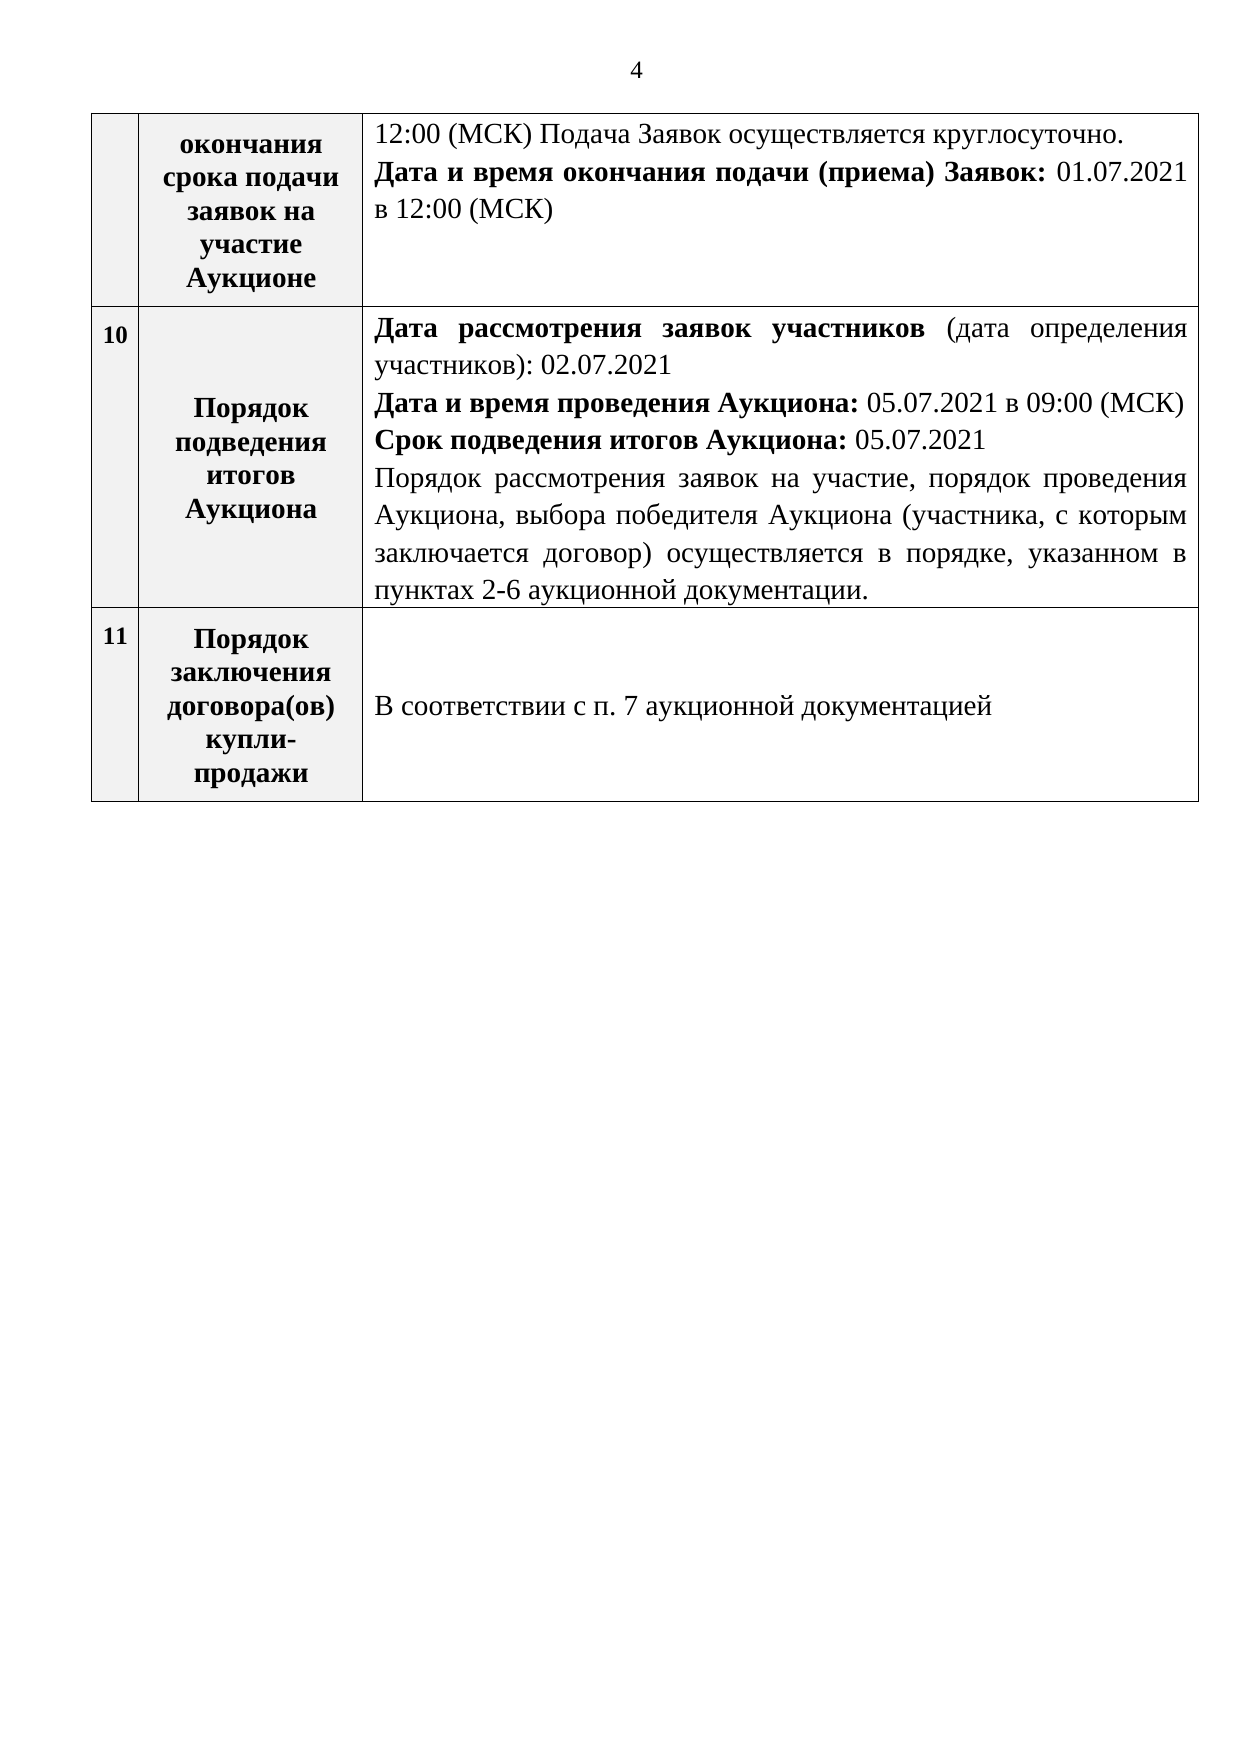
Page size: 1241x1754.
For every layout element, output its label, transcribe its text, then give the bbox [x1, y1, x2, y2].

table_cell Порядок подведения итогов Аукциона [139, 307, 362, 607]
table_cell Дата рассмотрения заявок участников (дата определения участников): 02.07.2021 Дата и время проведения Аукциона: 05.07.2021 в 09:00 (МСК) Срок подведения итогов Аукциона: 05.07.2021 Порядок рассмотрения заявок на участие, порядок проведения Аукциона, выбора победителя Аукциона (участника, с которым заключается договор) осуществляется в порядке, указанном в пунктах 2-6 аукционной документации. [363, 307, 1198, 607]
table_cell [139, 114, 362, 306]
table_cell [363, 114, 1198, 306]
table_cell 9 [92, 114, 138, 306]
table_cell Порядок заключения договора(ов) купли-продажи [139, 608, 362, 801]
table_cell 11 [92, 608, 138, 801]
table_cell В соответствии с п. 7 аукционной документацией [363, 608, 1198, 801]
table_cell 10 [92, 307, 138, 607]
